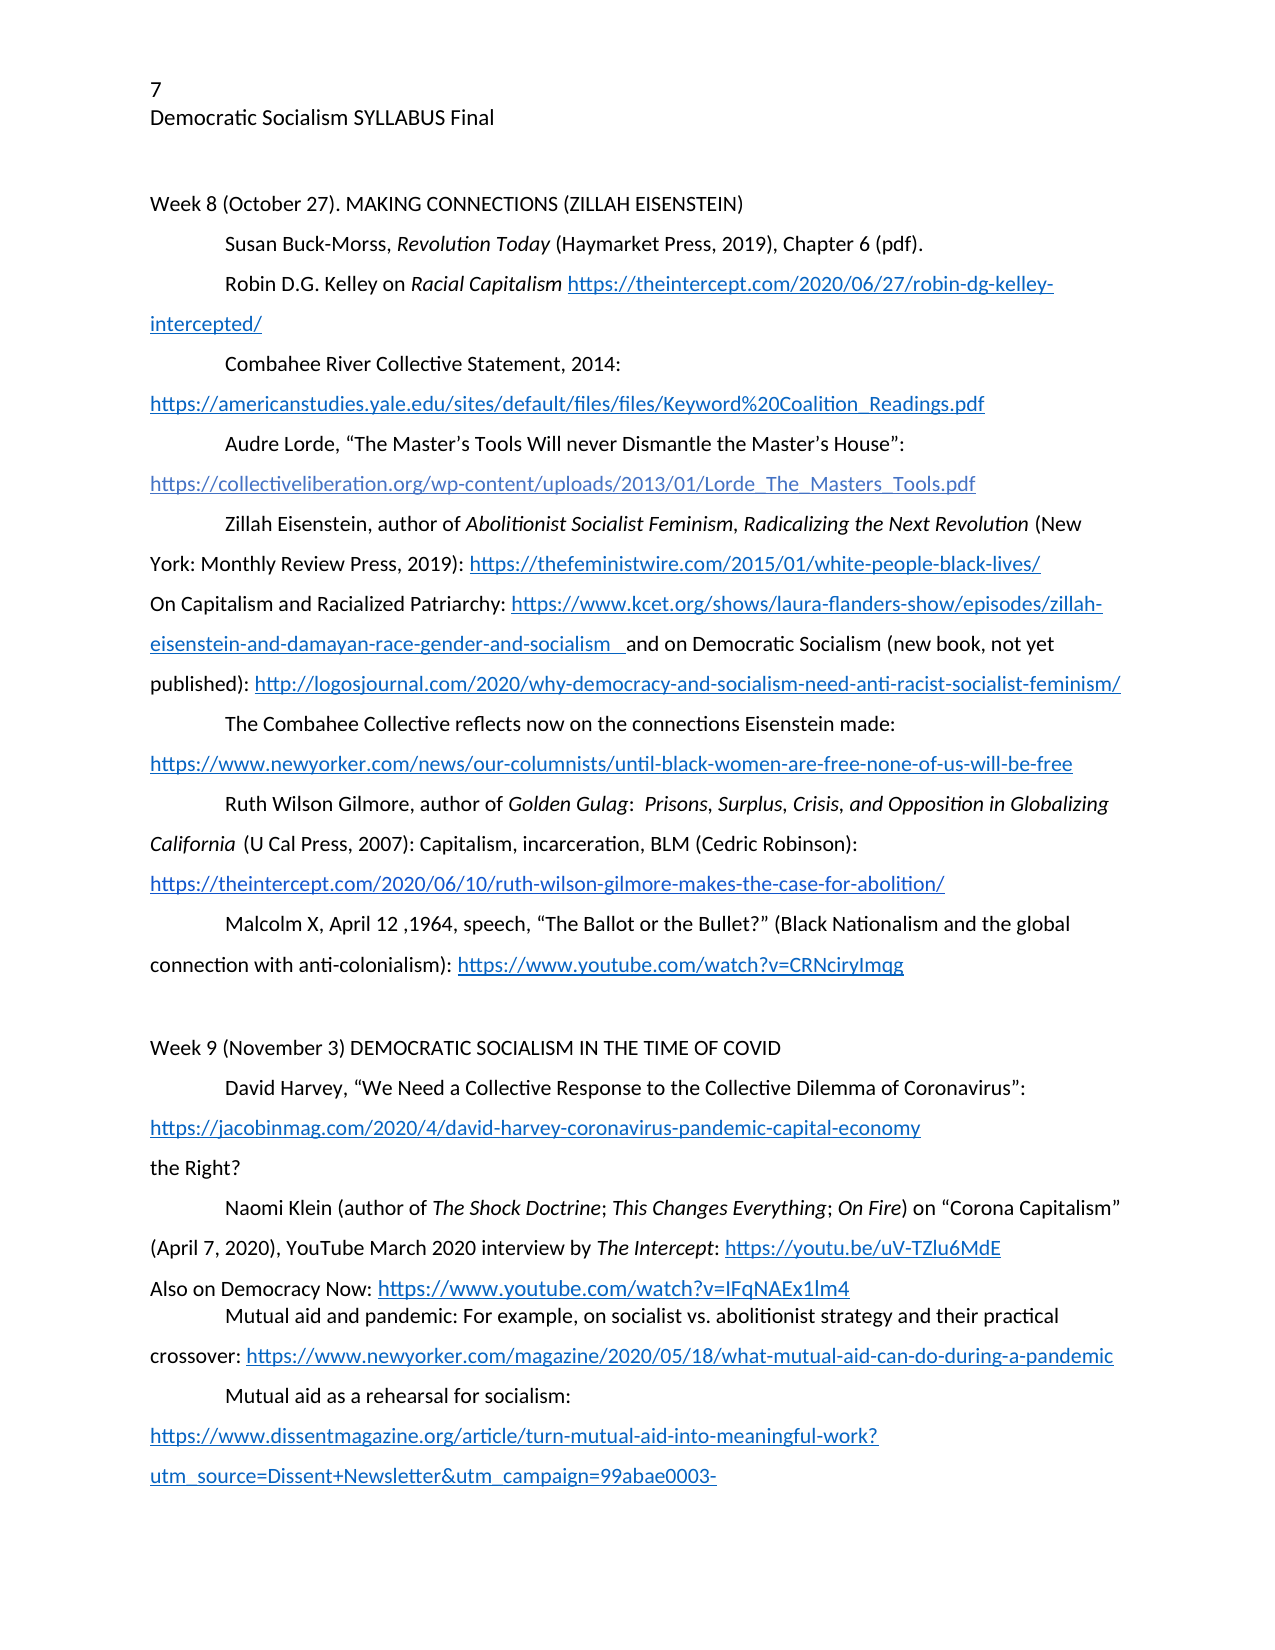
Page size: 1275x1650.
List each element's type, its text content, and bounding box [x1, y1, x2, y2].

text https://www.newyorker.com/news/our-columnists/until-black-women-are-free-none-of-us-will-be-free [150, 750, 1125, 777]
text Susan Buck-Morss, Revolution Today (Haymarket Press, 2019), Chapter 6 (pdf). [150, 230, 1125, 257]
text https://jacobinmag.com/2020/4/david-harvey-coronavirus-pandemic-capital-economy [150, 1114, 1125, 1141]
text On Capitalism and Racialized Patriarchy: https://www.kcet.org/shows/laura-flanders-show/episodes/zillah-eisenstein-and-damayan-race-gender-and-socialism and on Democratic Socialism (new book, not yet published): http://logosjournal.com/2020/why-democracy-and-socialism-need-anti-racist-socialist-feminism/ [150, 590, 1125, 697]
text Also on Democracy Now: https://www.youtube.com/watch?v=IFqNAEx1lm4 [150, 1274, 1125, 1302]
text Malcolm X, April 12 ,1964, speech, “The Ballot or the Bullet?” (Black Nationalism and the global connection with anti-colonialism): https://www.youtube.com/watch?v=CRNciryImqg [150, 910, 1125, 979]
text Week 9 (November 3) DEMOCRATIC SOCIALISM IN THE TIME OF COVID [150, 1034, 1125, 1061]
text Ruth Wilson Gilmore, author of Golden Gulag: Prisons, Surplus, Crisis, and Opposition in Globalizing California (U Cal Press, 2007): Capitalism, incarceration, BLM (Cedric Robinson): [150, 790, 1125, 857]
text David Harvey, “We Need a Collective Response to the Collective Dilemma of Coronavirus”: [150, 1074, 1125, 1101]
text Robin D.G. Kelley on Racial Capitalism https://theintercept.com/2020/06/27/robin-dg-kelley-intercepted/ [150, 270, 1125, 337]
text The Combahee Collective reflects now on the connections Eisenstein made: [150, 710, 1125, 737]
text https://theintercept.com/2020/06/10/ruth-wilson-gilmore-makes-the-case-for-abolition/ [150, 870, 1125, 897]
text Mutual aid as a rehearsal for socialism: [150, 1382, 1125, 1409]
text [150, 1422, 1125, 1489]
text Combahee River Collective Statement, 2014: https://americanstudies.yale.edu/sites/default/files/files/Keyword%20Coalition_Readings.pdf [150, 350, 1125, 417]
text Naomi Klein (author of The Shock Doctrine; This Changes Everything; On Fire) on “Corona Capitalism” (April 7, 2020), YouTube March 2020 interview by The Intercept: https://youtu.be/uV-TZlu6MdE [150, 1194, 1125, 1261]
text the Right? [150, 1154, 1125, 1181]
text Mutual aid and pandemic: For example, on socialist vs. abolitionist strategy and their practical crossover: https://www.newyorker.com/magazine/2020/05/18/what-mutual-aid-can-do-during-a-pandemic [150, 1302, 1125, 1369]
text Audre Lorde, “The Master’s Tools Will never Dismantle the Master’s House”: https://collectiveliberation.org/wp-content/uploads/2013/01/Lorde_The_Masters_Tools.pdf [150, 430, 1125, 497]
text Week 8 (October 27). MAKING CONNECTIONS (ZILLAH EISENSTEIN) [150, 190, 1125, 217]
text Zillah Eisenstein, author of Abolitionist Socialist Feminism, Radicalizing the Next Revolution (New York: Monthly Review Press, 2019): https://thefeministwire.com/2015/01/white-people-black-lives/ [150, 510, 1125, 577]
